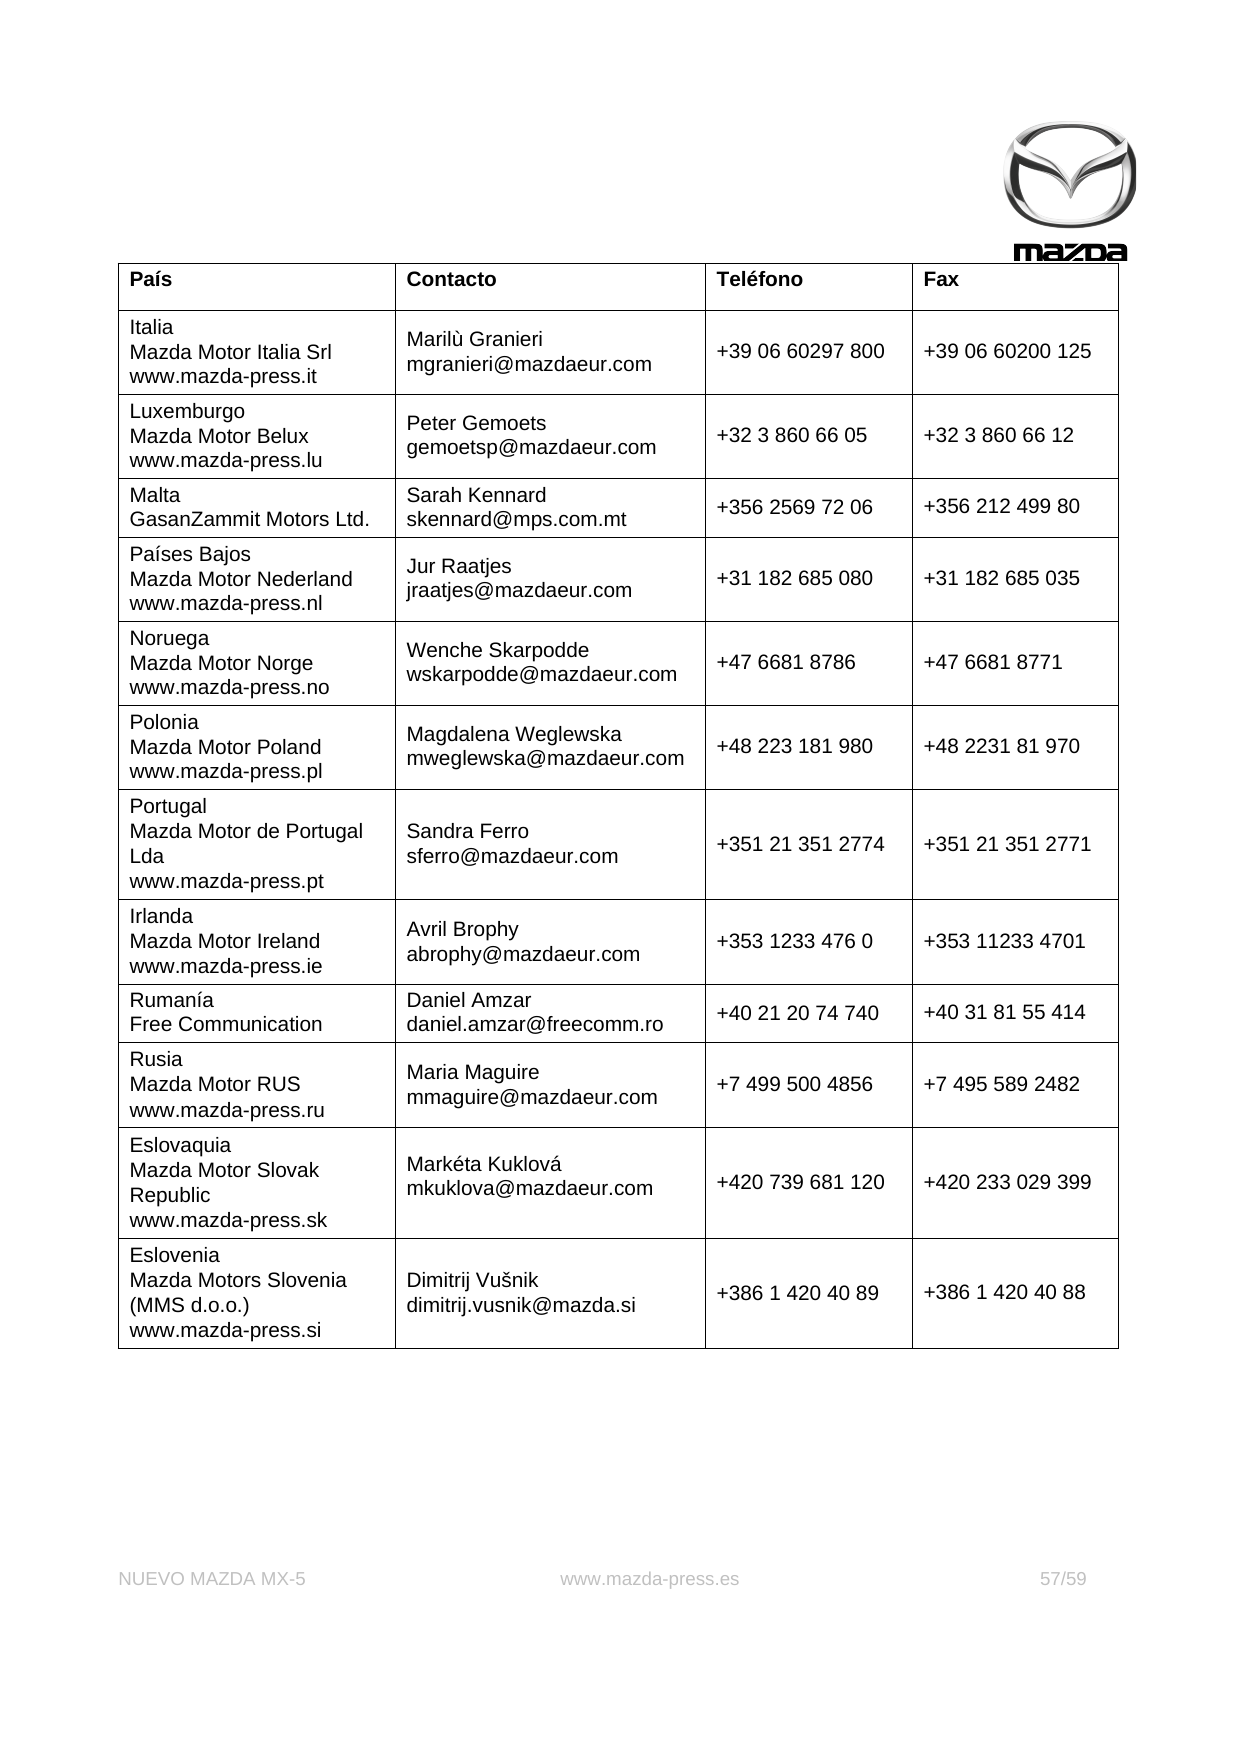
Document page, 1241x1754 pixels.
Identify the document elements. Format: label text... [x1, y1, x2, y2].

table_cell +351 21 351 2774 [706, 790, 912, 899]
table_cell +356 2569 72 06 [706, 479, 912, 537]
table_cell +32 3 860 66 05 [706, 395, 912, 478]
table_cell Rumanía Free Communication [119, 985, 395, 1042]
table_header Teléfono [706, 264, 912, 309]
table_cell Rusia Mazda Motor RUS www.mazda-press.ru [119, 1043, 395, 1127]
table_cell Marilù Granieri mgranieri@mazdaeur.com [396, 311, 705, 393]
table_cell +40 31 81 55 414 [913, 985, 1118, 1042]
table_cell Sandra Ferro sferro@mazdaeur.com [396, 790, 705, 899]
table_header Fax [913, 264, 1118, 309]
table_cell +31 182 685 035 [913, 538, 1118, 621]
table_cell Sarah Kennard skennard@mps.com.mt [396, 479, 705, 537]
table_cell Italia Mazda Motor Italia Srl www.mazda-press.it [119, 311, 395, 393]
table_cell +386 1 420 40 88 [913, 1239, 1118, 1348]
table_cell +420 739 681 120 [706, 1128, 912, 1238]
table_cell +31 182 685 080 [706, 538, 912, 621]
table_cell Wenche Skarpodde wskarpodde@mazdaeur.com [396, 622, 705, 705]
table_cell Eslovenia Mazda Motors Slovenia (MMS d.o.o.) www.mazda-press.si [119, 1239, 395, 1348]
table_cell +47 6681 8771 [913, 622, 1118, 705]
table_cell +40 21 20 74 740 [706, 985, 912, 1042]
table_cell +353 1233 476 0 [706, 900, 912, 984]
table_cell Portugal Mazda Motor de Portugal Lda www.mazda-press.pt [119, 790, 395, 899]
table_cell Luxemburgo Mazda Motor Belux www.mazda-press.lu [119, 395, 395, 478]
table_cell Noruega Mazda Motor Norge www.mazda-press.no [119, 622, 395, 705]
table_cell +32 3 860 66 12 [913, 395, 1118, 478]
table_cell Eslovaquia Mazda Motor Slovak Republic www.mazda-press.sk [119, 1128, 395, 1238]
table_cell +420 233 029 399 [913, 1128, 1118, 1238]
table_cell +7 495 589 2482 [913, 1043, 1118, 1127]
table_cell Magdalena Weglewska mweglewska@mazdaeur.com [396, 706, 705, 789]
table_cell +351 21 351 2771 [913, 790, 1118, 899]
table_cell +356 212 499 80 [913, 479, 1118, 537]
table_cell Jur Raatjes jraatjes@mazdaeur.com [396, 538, 705, 621]
table_cell Malta GasanZammit Motors Ltd. [119, 479, 395, 537]
table_header Contacto [396, 264, 705, 309]
table_cell Países Bajos Mazda Motor Nederland www.mazda-press.nl [119, 538, 395, 621]
table_cell Irlanda Mazda Motor Ireland www.mazda-press.ie [119, 900, 395, 984]
table_cell +48 2231 81 970 [913, 706, 1118, 789]
table_cell Peter Gemoets gemoetsp@mazdaeur.com [396, 395, 705, 478]
table_cell +48 223 181 980 [706, 706, 912, 789]
table_header País [119, 264, 395, 309]
table_cell Avril Brophy abrophy@mazdaeur.com [396, 900, 705, 984]
table_cell +47 6681 8786 [706, 622, 912, 705]
table_cell Markéta Kuklová mkuklova@mazdaeur.com [396, 1128, 705, 1238]
table_cell +7 499 500 4856 [706, 1043, 912, 1127]
table_cell Maria Maguire mmaguire@mazdaeur.com [396, 1043, 705, 1127]
table_cell Dimitrij Vušnik dimitrij.vusnik@mazda.si [396, 1239, 705, 1348]
table_cell +353 11233 4701 [913, 900, 1118, 984]
table_cell Polonia Mazda Motor Poland www.mazda-press.pl [119, 706, 395, 789]
table_cell +386 1 420 40 89 [706, 1239, 912, 1348]
table_cell +39 06 60200 125 [913, 311, 1118, 393]
picture [1001, 120, 1137, 261]
table_cell +39 06 60297 800 [706, 311, 912, 393]
table_cell Daniel Amzar daniel.amzar@freecomm.ro [396, 985, 705, 1042]
